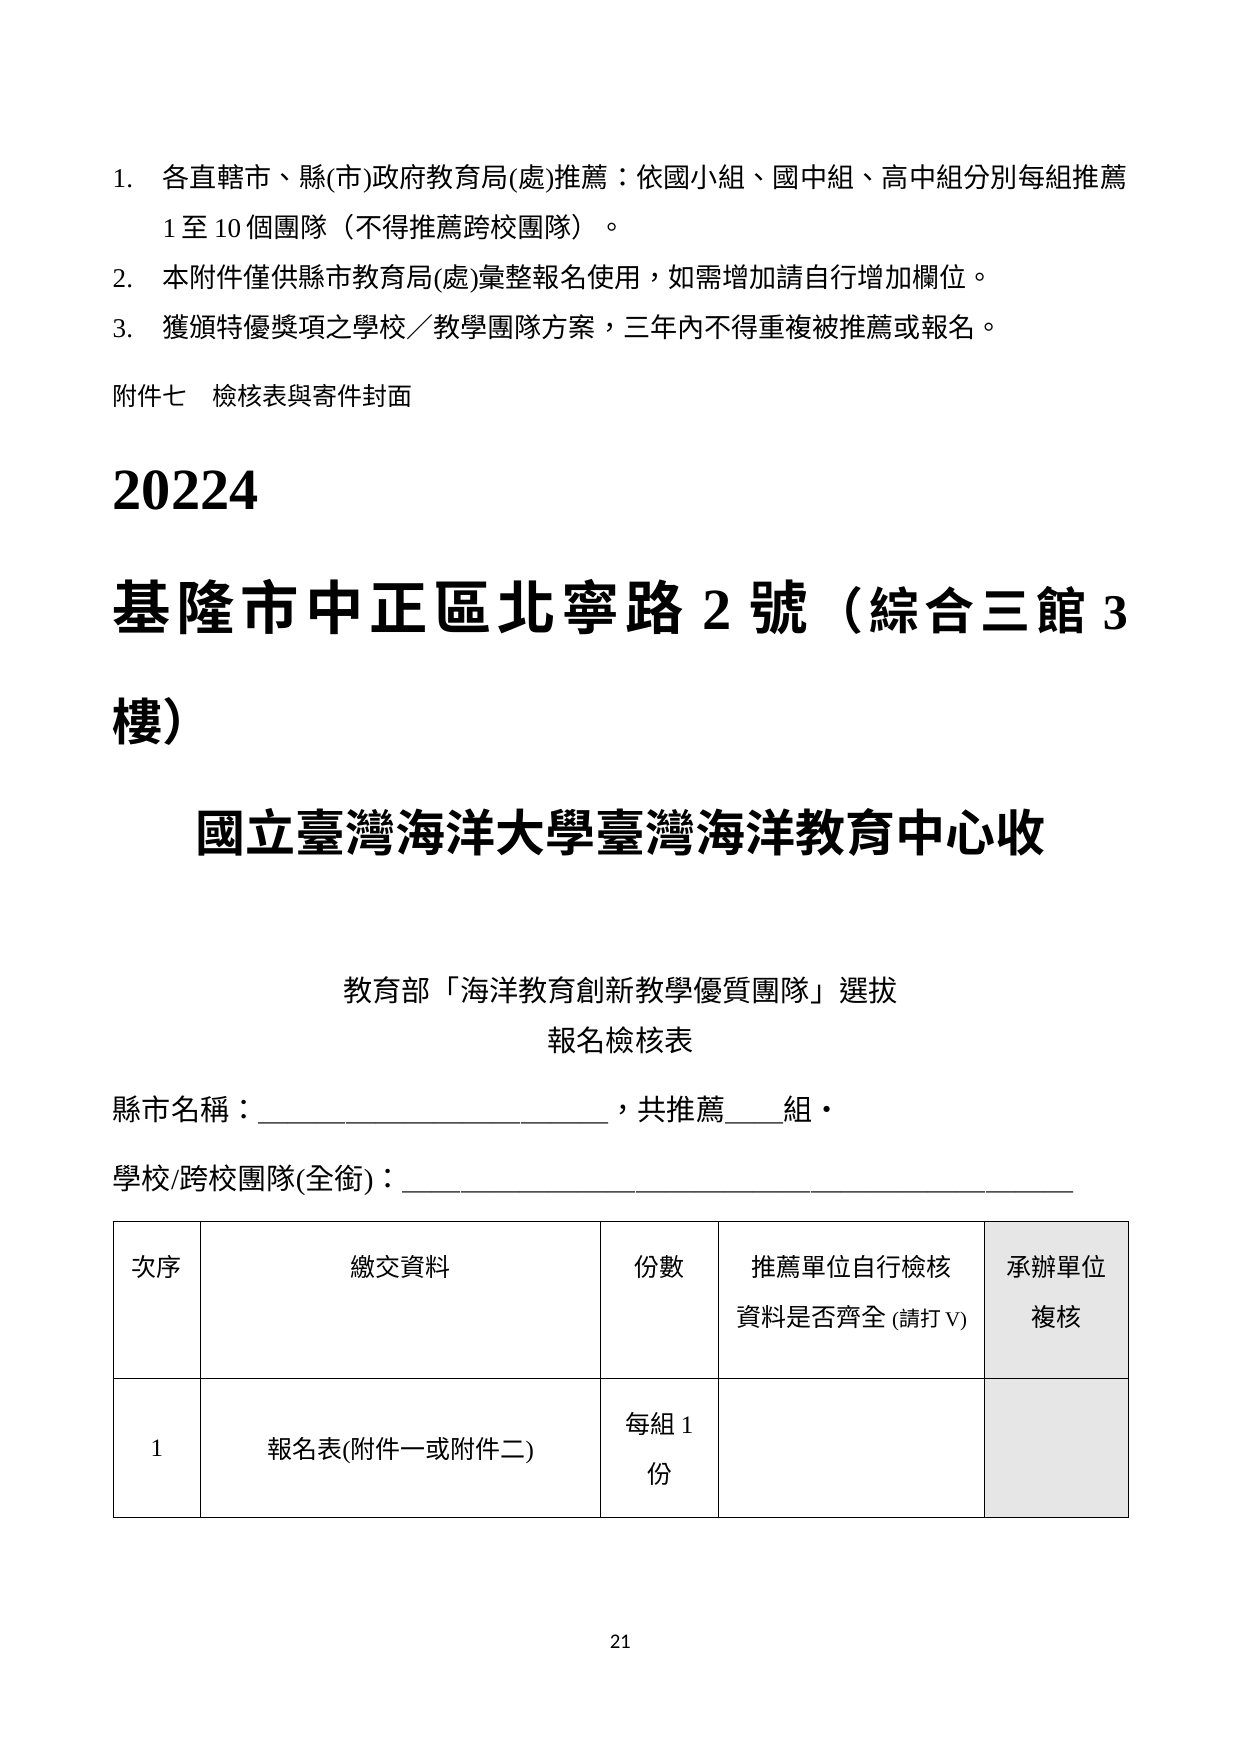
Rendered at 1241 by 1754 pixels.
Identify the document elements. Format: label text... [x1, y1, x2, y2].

table_header 推薦單位自行檢核 資料是否齊全 (請打V) [719, 1222, 984, 1378]
text 20224 基隆市中正區北寧路2號（綜合三館3樓） [112, 438, 1128, 769]
list 各直轄市、縣(市)政府教育局(處)推薦：依國小組、國中組、高中組分別每組推薦1至10個團隊（不得推薦跨校團隊）。 [112, 150, 1128, 251]
text 國立臺灣海洋大學臺灣海洋教育中心收 [112, 780, 1128, 938]
table_cell 1 [114, 1379, 200, 1517]
text 附件七 檢核表與寄件封面 [112, 369, 1128, 420]
text 學校/跨校團隊(全銜)：＿＿＿＿＿＿＿＿＿＿＿＿＿＿＿＿＿＿＿＿＿＿＿ [112, 1152, 1128, 1202]
table_header 繳交資料 [201, 1222, 600, 1378]
table_cell [985, 1379, 1128, 1517]
list 本附件僅供縣市教育局(處)彙整報名使用，如需增加請自行增加欄位。 [112, 251, 1128, 301]
table_cell [719, 1379, 984, 1517]
text 教育部「海洋教育創新教學優質團隊」選拔 報名檢核表 [112, 964, 1128, 1064]
text 縣市名稱：＿＿＿＿＿＿＿＿＿＿＿＿，共推薦＿＿組‧ [112, 1083, 1128, 1133]
table_header 次序 [114, 1222, 200, 1378]
table_cell 每組1份 [601, 1379, 718, 1517]
table_header 份數 [601, 1222, 718, 1378]
table_cell 報名表(附件一或附件二) [201, 1379, 600, 1517]
list 獲頒特優獎項之學校／教學團隊方案，三年內不得重複被推薦或報名。 [112, 301, 1128, 351]
table_header 承辦單位 複核 [985, 1222, 1128, 1378]
